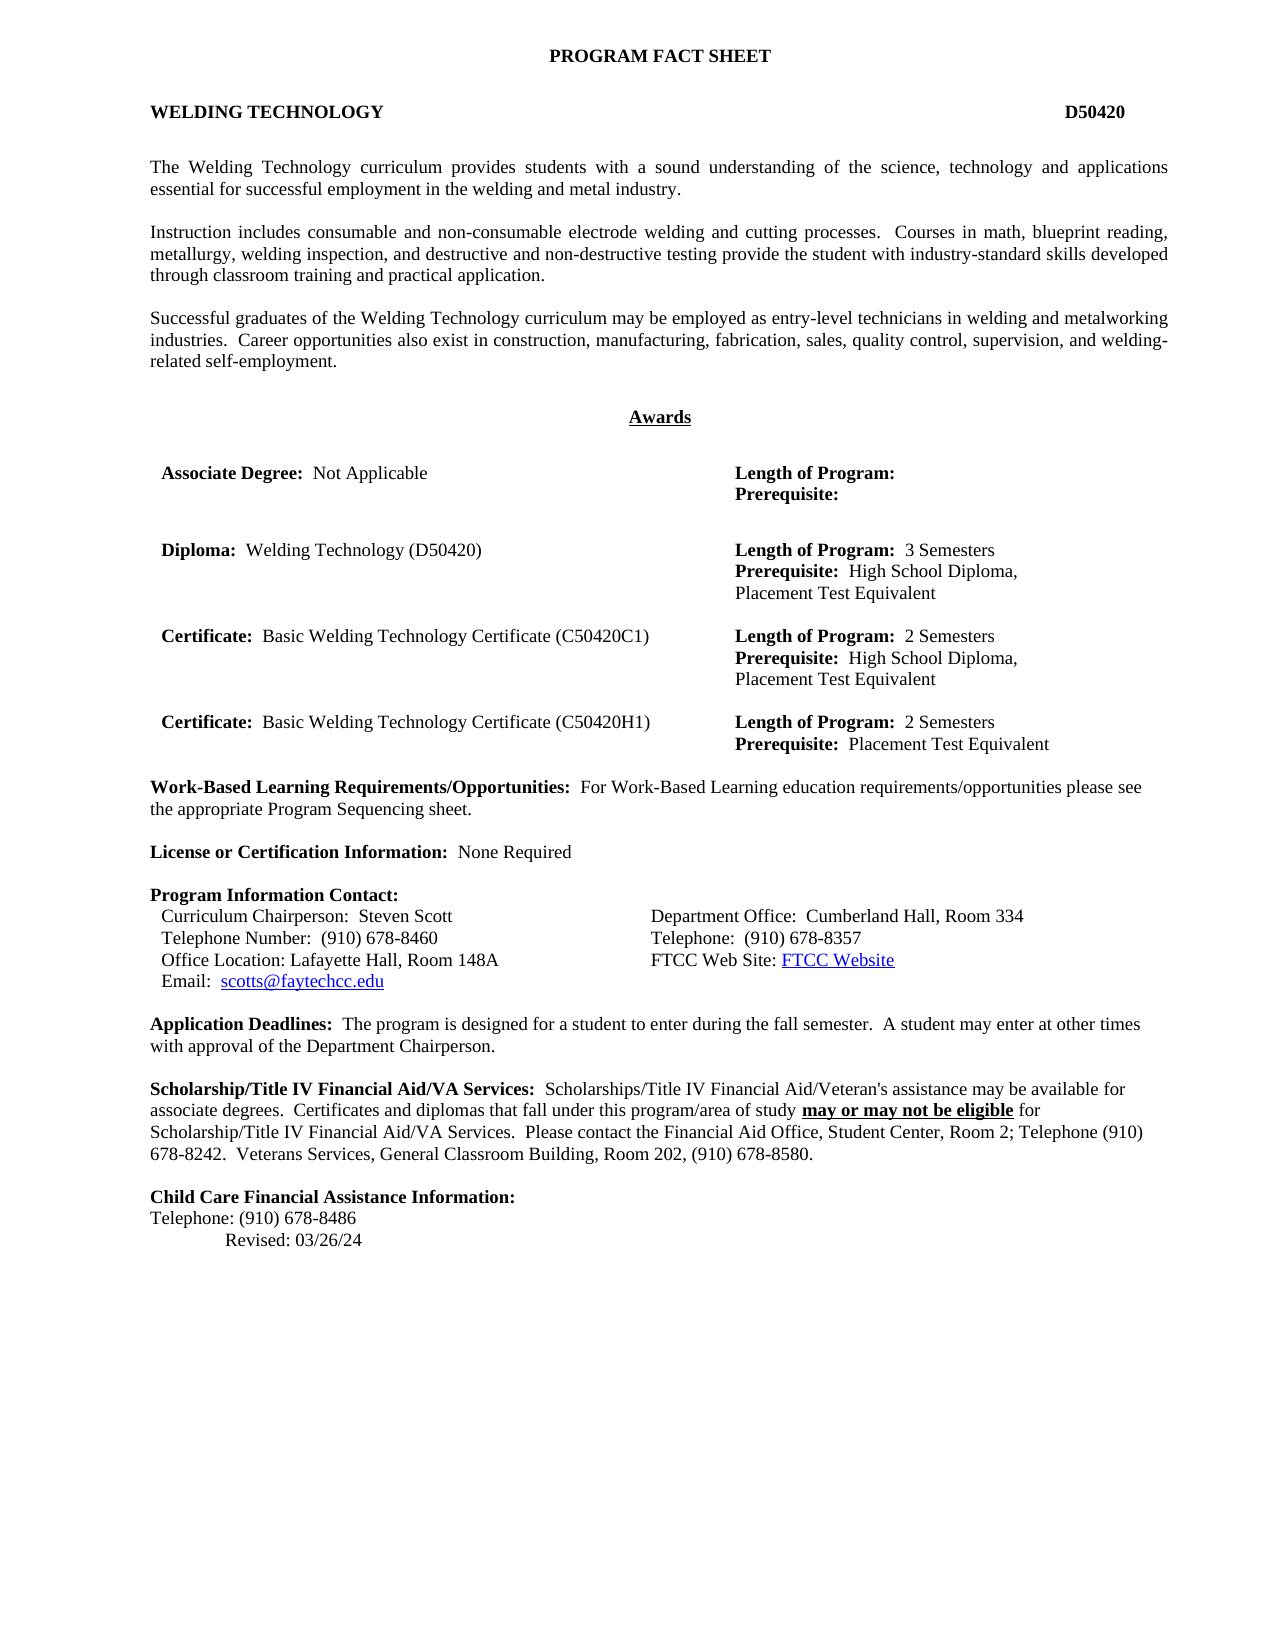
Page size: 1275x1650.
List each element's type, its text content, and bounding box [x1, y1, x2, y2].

text Revised: 03/26/24 [150, 1229, 1170, 1250]
table_cell Length of Program: 2 Semesters Prerequisite: Placement Test Equivalent [724, 711, 1072, 754]
table_header Curriculum Chairperson: Steven Scott Telephone Number: (910) 678-8460 Office Location: Lafayette Hall, Room 148A Email: scotts@faytechcc.edu [150, 905, 639, 992]
text Scholarship/Title IV Financial Aid/VA Services: Scholarships/Title IV Financial Aid/Veteran's assistance may be available for associate degrees. Certificates and diplomas that fall under this program/area of study may or may not be eligible for Scholarship/Title IV Financial Aid/VA Services. Please contact the Financial Aid Office, Student Center, Room 2; Telephone (910) 678-8242. Veterans Services, General Classroom Building, Room 202, (910) 678-8580. [150, 1078, 1170, 1164]
subtitle Awards [150, 406, 1170, 427]
text Instruction includes consumable and non-consumable electrode welding and cutting processes. Courses in math, blueprint reading, metallurgy, welding inspection, and destructive and non-destructive testing provide the student with industry-standard skills developed through classroom training and practical application. [150, 221, 1170, 286]
table_cell Length of Program: 3 Semesters Prerequisite: High School Diploma, Placement Test Equivalent [724, 539, 1072, 625]
table_cell Length of Program: 2 Semesters Prerequisite: High School Diploma, Placement Test Equivalent [724, 625, 1072, 711]
table_cell Certificate: Basic Welding Technology Certificate (C50420C1) [150, 625, 724, 711]
text Program Information Contact: [150, 884, 1170, 905]
table_cell Certificate: Basic Welding Technology Certificate (C50420H1) [150, 711, 724, 754]
text Telephone: (910) 678-8486 [150, 1207, 1170, 1229]
text Successful graduates of the Welding Technology curriculum may be employed as entry-level technicians in welding and metalworking industries. Career opportunities also exist in construction, manufacturing, fabrication, sales, quality control, supervision, and welding-related self-employment. [150, 307, 1170, 372]
table_header Length of Program: Prerequisite: [724, 462, 1072, 539]
table_header Associate Degree: Not Applicable [150, 462, 724, 539]
text The Welding Technology curriculum provides students with a sound understanding of the science, technology and applications essential for successful employment in the welding and metal industry. [150, 156, 1170, 199]
text WELDING TECHNOLOGY D50420 [150, 101, 1170, 122]
title PROGRAM FACT SHEET [150, 45, 1170, 67]
table_cell Diploma: Welding Technology (D50420) [150, 539, 724, 625]
text Child Care Financial Assistance Information: [150, 1186, 1170, 1207]
table_header Department Office: Cumberland Hall, Room 334 Telephone: (910) 678-8357 FTCC Web Site: FTCC Website [639, 905, 1072, 992]
text Application Deadlines: The program is designed for a student to enter during the fall semester. A student may enter at other times with approval of the Department Chairperson. [150, 1013, 1170, 1056]
text Work-Based Learning Requirements/Opportunities: For Work-Based Learning education requirements/opportunities please see the appropriate Program Sequencing sheet. [150, 776, 1170, 819]
text License or Certification Information: None Required [150, 841, 1170, 862]
